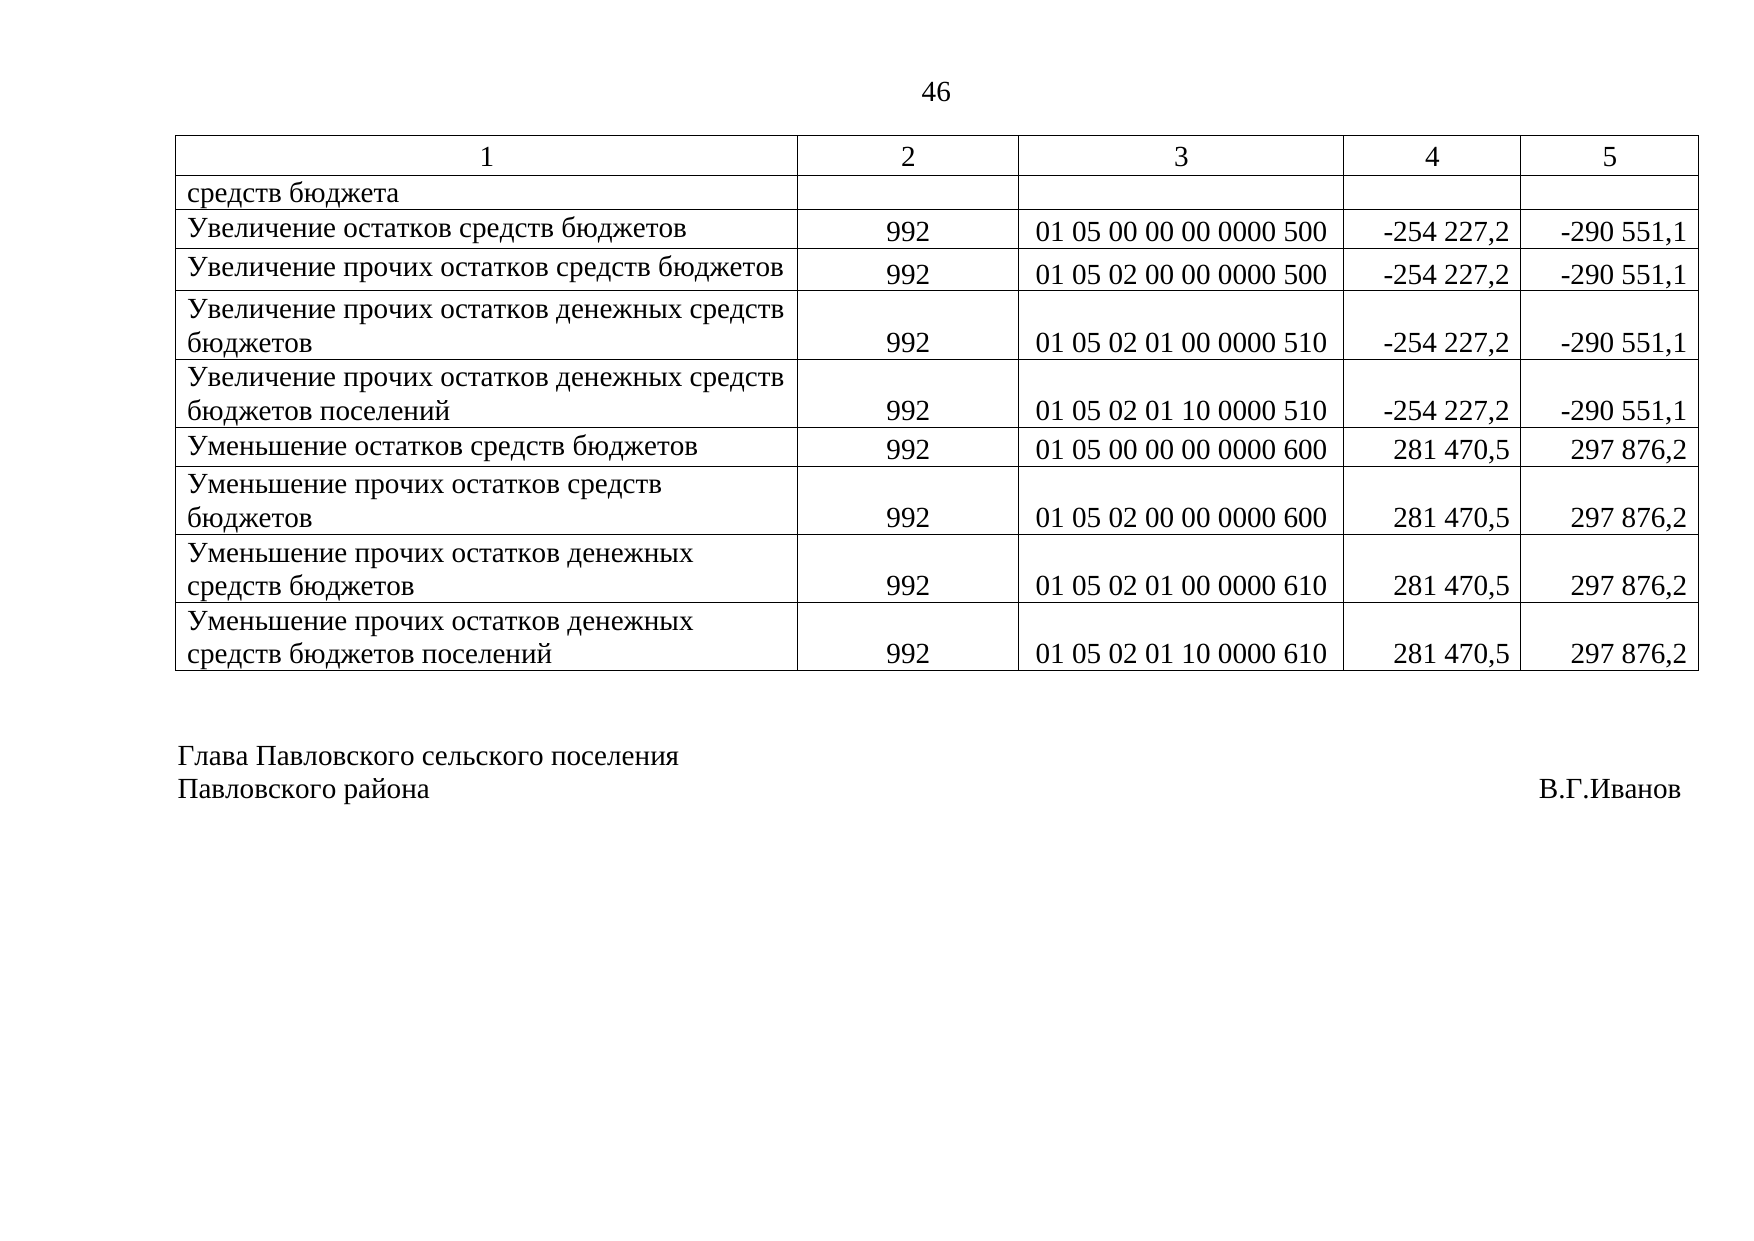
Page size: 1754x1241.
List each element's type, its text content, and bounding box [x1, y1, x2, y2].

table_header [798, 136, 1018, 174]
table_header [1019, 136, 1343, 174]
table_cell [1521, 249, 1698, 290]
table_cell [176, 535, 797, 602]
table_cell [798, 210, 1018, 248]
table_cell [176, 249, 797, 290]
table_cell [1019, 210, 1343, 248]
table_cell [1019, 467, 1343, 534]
text Глава Павловского сельского поселения [177, 738, 1695, 772]
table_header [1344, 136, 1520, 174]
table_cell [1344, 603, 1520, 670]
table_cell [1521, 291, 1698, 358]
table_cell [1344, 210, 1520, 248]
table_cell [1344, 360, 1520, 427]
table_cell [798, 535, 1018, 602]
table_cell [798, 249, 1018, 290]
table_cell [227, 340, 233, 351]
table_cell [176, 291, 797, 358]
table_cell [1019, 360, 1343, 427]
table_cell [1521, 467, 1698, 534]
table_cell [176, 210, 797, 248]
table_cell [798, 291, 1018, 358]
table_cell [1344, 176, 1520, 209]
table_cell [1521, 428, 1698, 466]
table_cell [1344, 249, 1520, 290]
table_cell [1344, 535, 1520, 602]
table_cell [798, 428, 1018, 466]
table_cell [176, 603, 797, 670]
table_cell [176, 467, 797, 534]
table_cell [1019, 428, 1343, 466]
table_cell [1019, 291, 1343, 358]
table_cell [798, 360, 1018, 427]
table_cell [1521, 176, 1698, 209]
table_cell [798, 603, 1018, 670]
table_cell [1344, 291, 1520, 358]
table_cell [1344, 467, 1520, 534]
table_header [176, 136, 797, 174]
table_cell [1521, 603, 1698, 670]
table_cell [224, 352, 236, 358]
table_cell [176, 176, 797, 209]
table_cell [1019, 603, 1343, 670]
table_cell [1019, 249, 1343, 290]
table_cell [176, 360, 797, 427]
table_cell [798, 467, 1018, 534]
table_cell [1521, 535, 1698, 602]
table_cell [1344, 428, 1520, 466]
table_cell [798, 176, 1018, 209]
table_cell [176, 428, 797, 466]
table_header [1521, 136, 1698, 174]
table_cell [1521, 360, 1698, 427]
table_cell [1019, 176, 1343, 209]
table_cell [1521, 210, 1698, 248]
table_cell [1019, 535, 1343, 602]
text Павловского района В.Г.Иванов [177, 772, 1695, 805]
